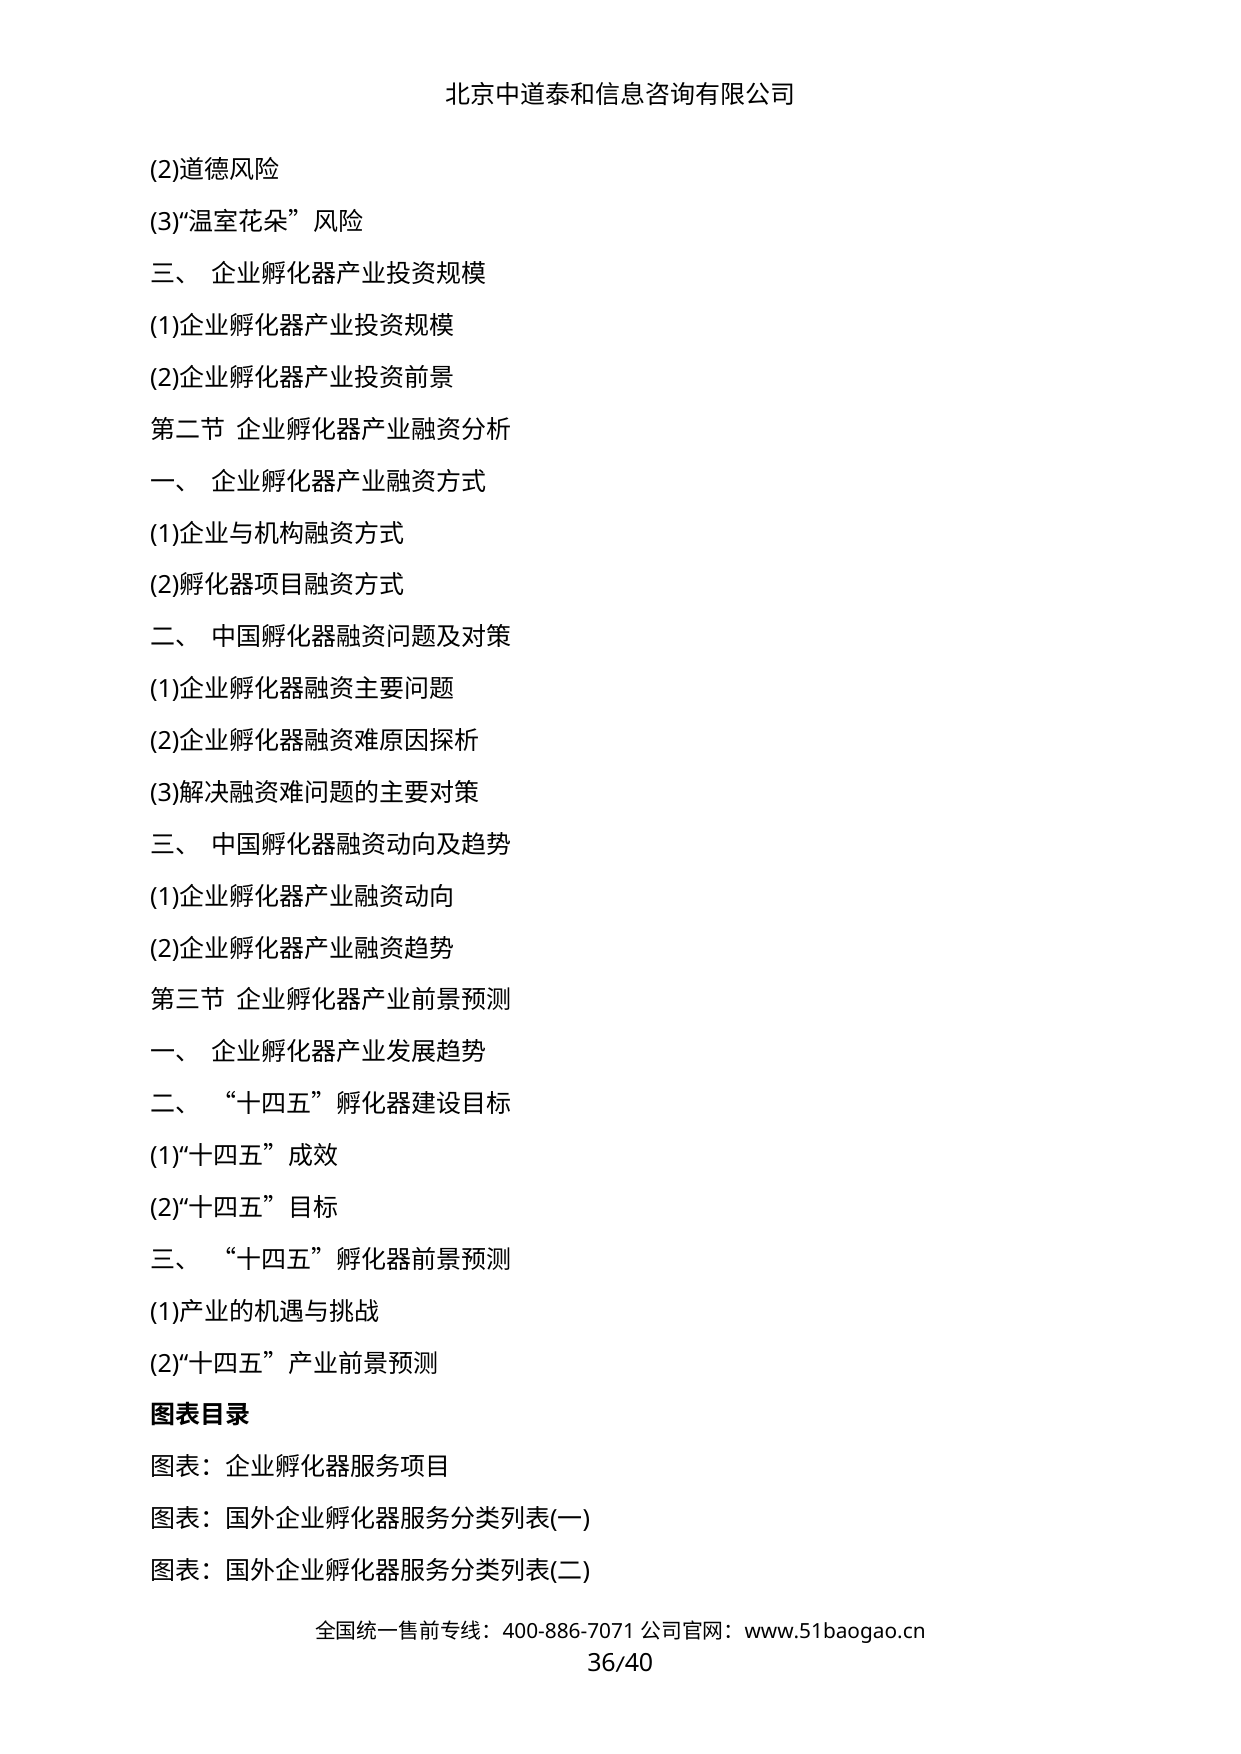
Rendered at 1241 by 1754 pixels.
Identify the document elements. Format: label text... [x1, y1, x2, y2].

text 二、 “十四五”孵化器建设目标 [150, 1084, 1090, 1120]
text (1)企业与机构融资方式 [150, 513, 1090, 549]
text 一、 企业孵化器产业发展趋势 [150, 1032, 1090, 1068]
text 二、 中国孵化器融资问题及对策 [150, 617, 1090, 653]
text 三、 中国孵化器融资动向及趋势 [150, 824, 1090, 861]
text (2)企业孵化器产业融资趋势 [150, 928, 1090, 964]
text (2)“十四五”目标 [150, 1187, 1090, 1224]
text (2)企业孵化器产业投资前景 [150, 357, 1090, 394]
text (1)产业的机遇与挑战 [150, 1291, 1090, 1327]
text (1)企业孵化器产业融资动向 [150, 876, 1090, 912]
text (2)“十四五”产业前景预测 [150, 1343, 1090, 1379]
text (1)企业孵化器融资主要问题 [150, 669, 1090, 705]
text 图表目录 [150, 1395, 1090, 1431]
text 三、 企业孵化器产业投资规模 [150, 254, 1090, 290]
text 图表：企业孵化器服务项目 [150, 1447, 1090, 1483]
text (3)“温室花朵”风险 [150, 202, 1090, 238]
text (2)道德风险 [150, 150, 1090, 186]
text (3)解决融资难问题的主要对策 [150, 772, 1090, 809]
text 第二节 企业孵化器产业融资分析 [150, 409, 1090, 446]
text 一、 企业孵化器产业融资方式 [150, 461, 1090, 497]
text 第三节 企业孵化器产业前景预测 [150, 980, 1090, 1016]
text (1)“十四五”成效 [150, 1136, 1090, 1172]
text (2)孵化器项目融资方式 [150, 565, 1090, 601]
text 三、 “十四五”孵化器前景预测 [150, 1239, 1090, 1276]
text 图表：国外企业孵化器服务分类列表(一) [150, 1499, 1090, 1535]
text (2)企业孵化器融资难原因探析 [150, 721, 1090, 757]
text (1)企业孵化器产业投资规模 [150, 306, 1090, 342]
text 图表：国外企业孵化器服务分类列表(二) [150, 1551, 1090, 1587]
